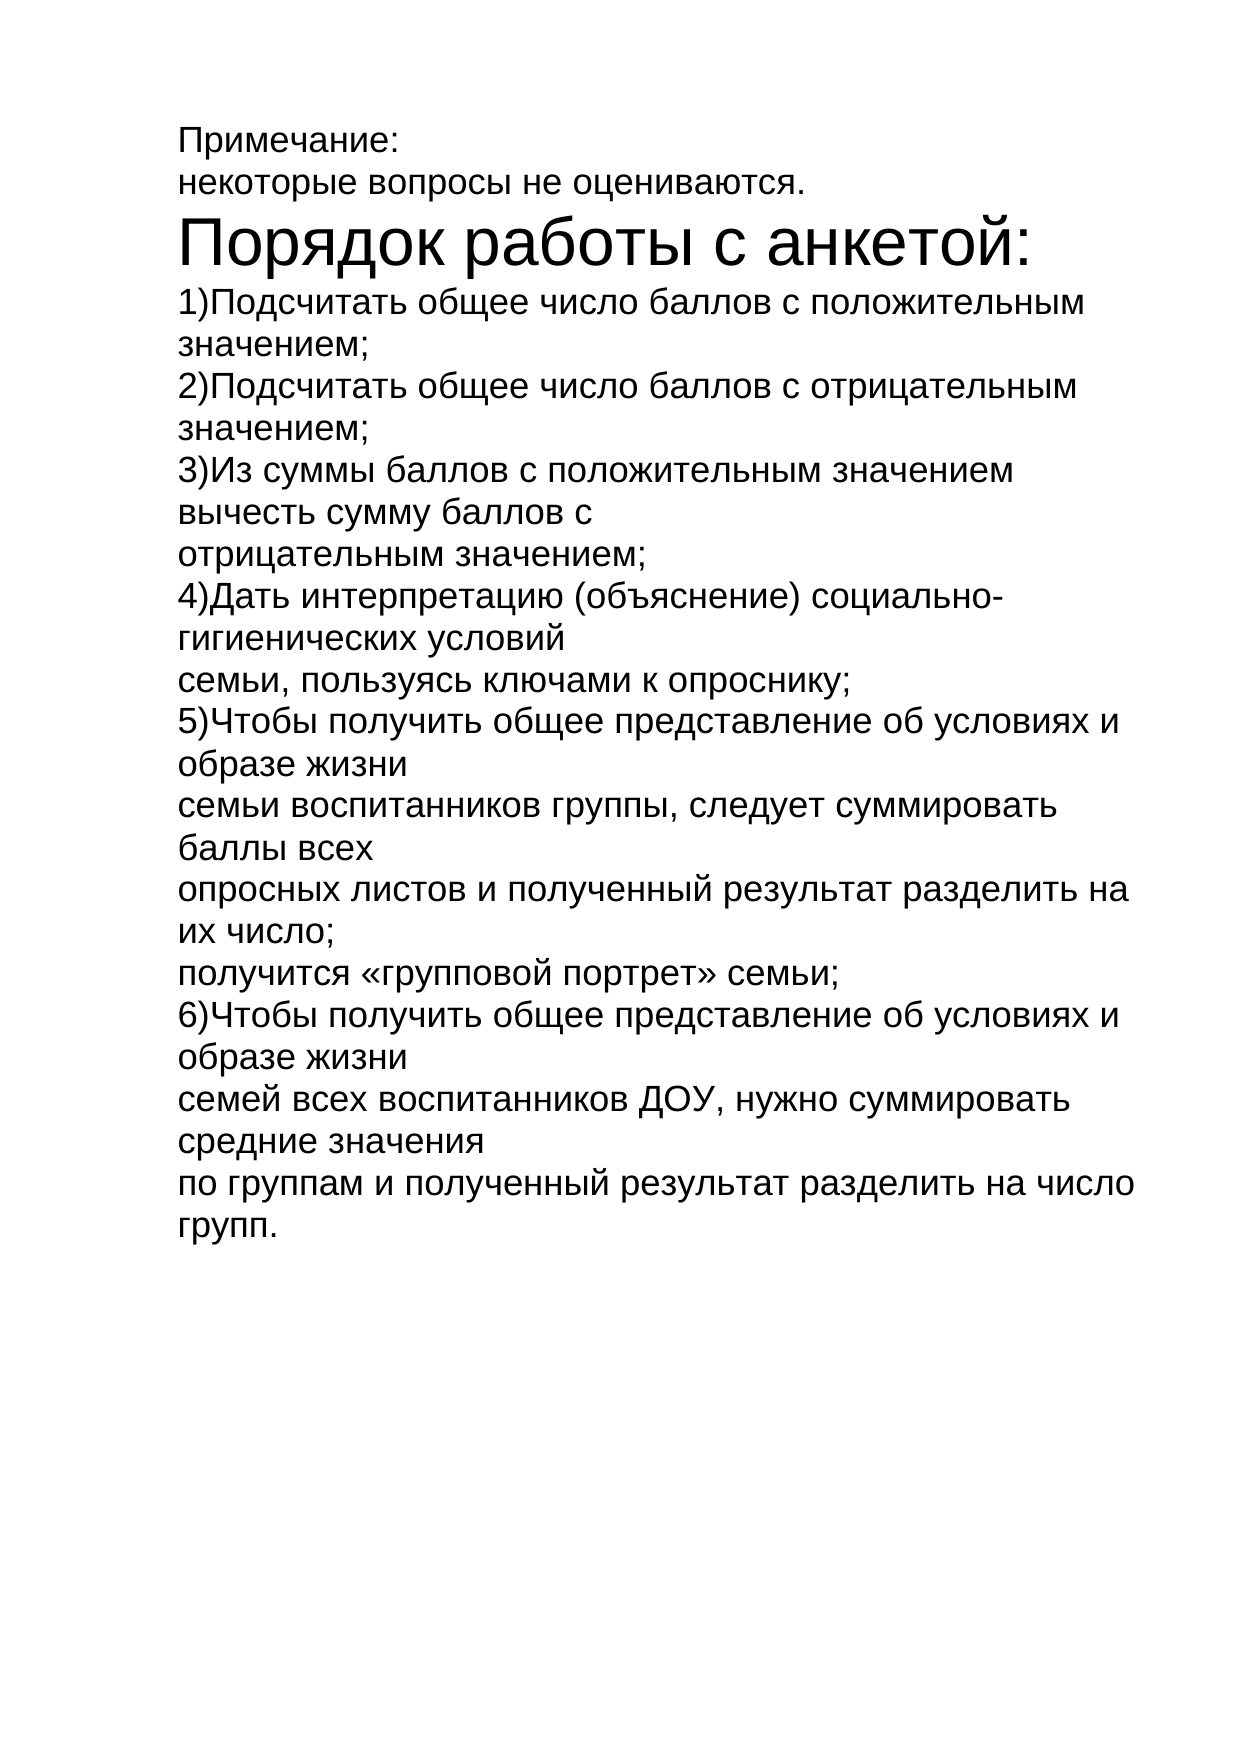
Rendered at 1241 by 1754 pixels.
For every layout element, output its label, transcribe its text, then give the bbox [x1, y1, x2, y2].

text 3)Из суммы баллов с положительным значением вычесть сумму баллов с [177, 448, 1152, 532]
text некоторые вопросы не оцениваются. [177, 160, 1152, 202]
text опросных листов и полученный результат разделить на их число; [177, 868, 1152, 952]
text 5)Чтобы получить общее представление об условиях и образе жизни [177, 700, 1152, 784]
text 1)Подсчитать общее число баллов с положительным значением; [177, 280, 1152, 364]
text Порядок работы с анкетой: [177, 202, 1152, 280]
text 4)Дать интерпретацию (объяснение) социально-гигиенических условий [177, 574, 1152, 658]
text получится «групповой портрет» семьи; [177, 952, 1152, 993]
text 6)Чтобы получить общее представление об условиях и образе жизни [177, 993, 1152, 1077]
text семей всех воспитанников ДОУ, нужно суммировать средние значения [177, 1077, 1152, 1161]
text семьи воспитанников группы, следует суммировать баллы всех [177, 784, 1152, 868]
text Примечание: [177, 118, 1152, 160]
text 2)Подсчитать общее число баллов с отрицательным значением; [177, 364, 1152, 448]
text по группам и полученный результат разделить на число групп. [177, 1161, 1152, 1245]
text отрицательным значением; [177, 532, 1152, 574]
text семьи, пользуясь ключами к опроснику; [177, 658, 1152, 700]
